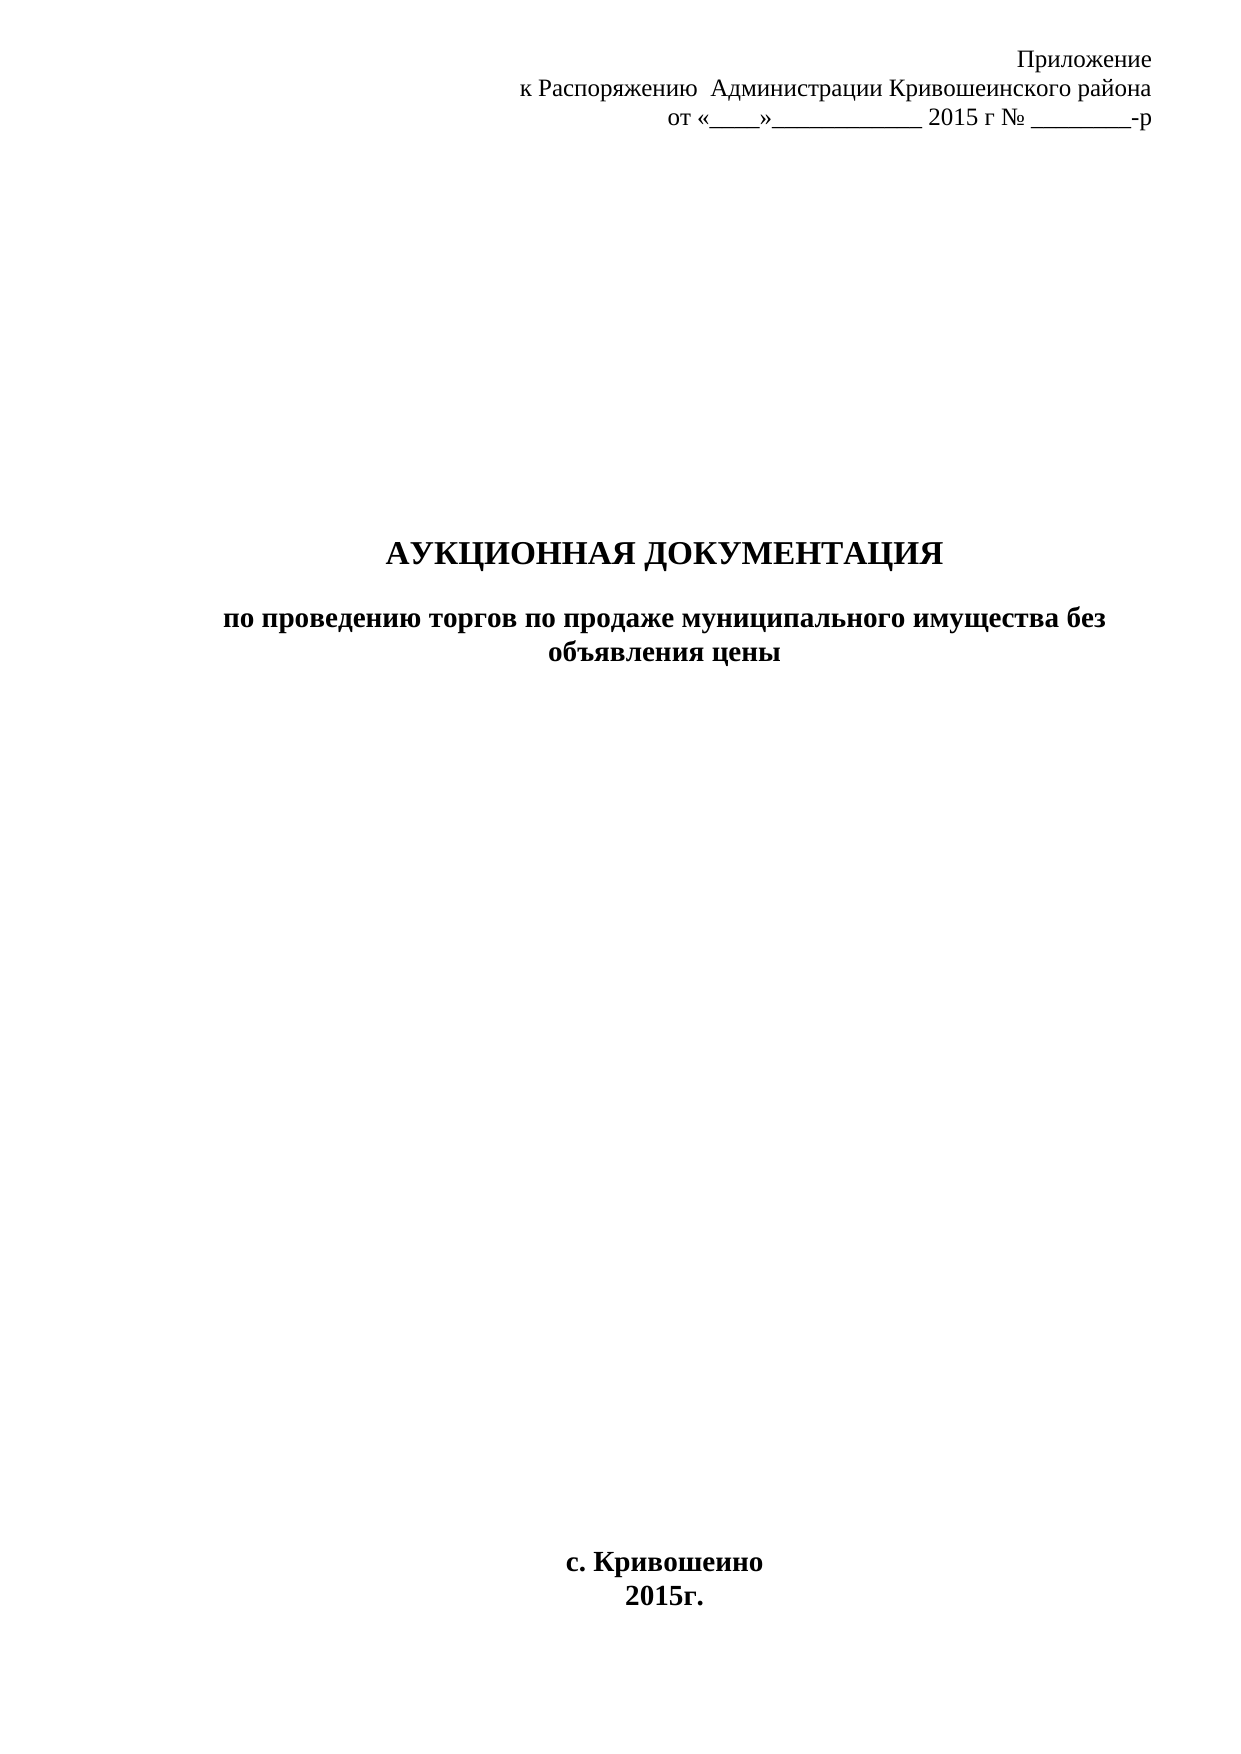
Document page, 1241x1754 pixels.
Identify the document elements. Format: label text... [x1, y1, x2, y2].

text к Распоряжению Администрации Кривошеинского района [177, 73, 1152, 102]
text от «____»____________ 2015 г № ________-р [177, 102, 1152, 131]
text АУКЦИОННАЯ ДОКУМЕНТАЦИЯ [177, 533, 1152, 571]
text по проведению торгов по продаже муниципального имущества без объявления цены [177, 600, 1152, 667]
text с. Кривошеино [177, 1544, 1152, 1578]
text 2015г. [177, 1578, 1152, 1611]
text Приложение [177, 44, 1152, 73]
